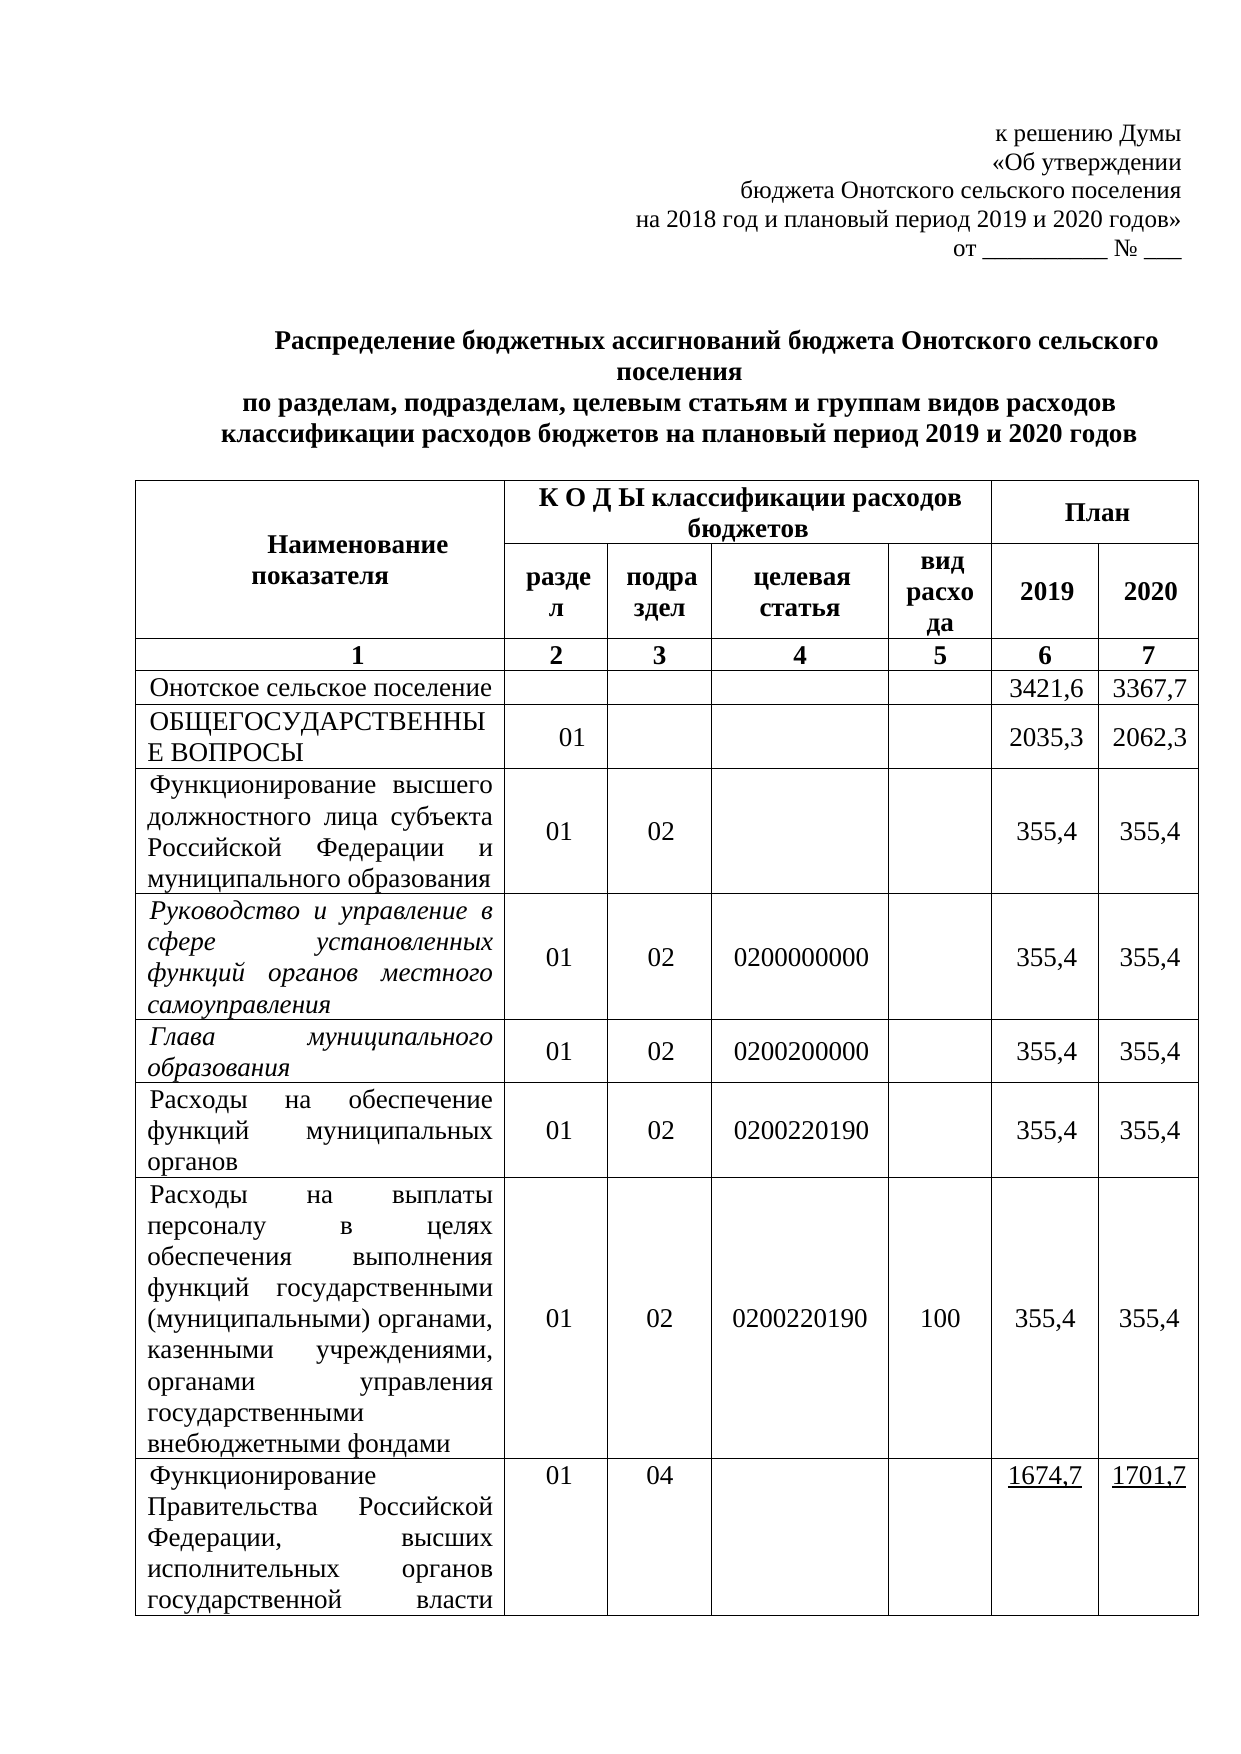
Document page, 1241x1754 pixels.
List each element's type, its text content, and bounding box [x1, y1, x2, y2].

text на 2018 год и плановый период 2019 и 2020 годов» [177, 204, 1181, 233]
table_cell 355,4 [1099, 1020, 1198, 1082]
table_cell 0200200000 [712, 1020, 888, 1082]
table_cell 1 [136, 639, 504, 670]
text бюджета Онотского сельского поселения [177, 176, 1181, 204]
table_cell 355,4 [1099, 1083, 1198, 1177]
table_cell [608, 705, 711, 768]
table_cell 6 [992, 639, 1098, 670]
table_cell 01 [505, 1083, 607, 1177]
table_cell 355,4 [992, 1178, 1098, 1458]
table_header Наименование показателя [136, 481, 504, 638]
table_cell [889, 894, 991, 1019]
table_cell 355,4 [1099, 769, 1198, 893]
table_header К О Д Ы классификации расходов бюджетов [505, 481, 991, 543]
table_cell Глава муниципального образования [136, 1020, 504, 1082]
table_cell 2019 [992, 544, 1098, 638]
table_cell 01 [505, 1020, 607, 1082]
table_cell Функционирование высшего должностного лица субъекта Российской Федерации и муниципального образования [136, 769, 504, 893]
table_cell 01 [505, 705, 607, 768]
table_cell 2020 [1099, 544, 1198, 638]
table_cell [889, 1083, 991, 1177]
table_cell 2035,3 [992, 705, 1098, 768]
table_cell 355,4 [992, 1020, 1098, 1082]
table_cell 0200220190 [712, 1083, 888, 1177]
table_cell 02 [608, 1020, 711, 1082]
table_cell 2062,3 [1099, 705, 1198, 768]
table_cell [889, 1020, 991, 1082]
table_cell 355,4 [1099, 1178, 1198, 1458]
table_cell 355,4 [992, 1083, 1098, 1177]
table_cell [889, 705, 991, 768]
table_cell подраздел [608, 544, 711, 638]
table_cell Расходы на выплаты персоналу в целях обеспечения выполнения функций государственными (муниципальными) органами, казенными учреждениями, органами управления государственными внебюджетными фондами [136, 1178, 504, 1458]
table_cell раздел [505, 544, 607, 638]
table_cell 3 [608, 639, 711, 670]
table_cell 02 [608, 1083, 711, 1177]
text Распределение бюджетных ассигнований бюджета Онотского сельского поселения по разделам, подразделам, целевым статьям и группам видов расходов классификации расходов бюджетов на плановый период 2019 и 2020 годов [177, 324, 1181, 449]
table_cell целевая статья [712, 544, 888, 638]
text к решению Думы [930, 118, 1181, 147]
table_cell 100 [889, 1178, 991, 1458]
text от __________ № ___ [177, 233, 1181, 262]
table_cell 01 [505, 769, 607, 893]
table_cell 01 [505, 1178, 607, 1458]
table_cell 02 [608, 1178, 711, 1458]
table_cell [136, 1459, 504, 1615]
table_cell 355,4 [992, 894, 1098, 1019]
table_cell [889, 1459, 991, 1615]
text «Об утверждении [177, 147, 1181, 176]
table_cell 7 [1099, 639, 1198, 670]
table_cell [889, 671, 991, 704]
table_cell Расходы на обеспечение функций муниципальных органов [136, 1083, 504, 1177]
table_cell [712, 1459, 888, 1615]
table_cell [608, 671, 711, 704]
table_cell Руководство и управление в сфере установленных функций органов местного самоуправления [136, 894, 504, 1019]
table_cell 3421,6 [992, 671, 1098, 704]
table_cell 1674,7 [992, 1459, 1098, 1615]
table_cell [712, 705, 888, 768]
table_cell 3367,7 [1099, 671, 1198, 704]
table_cell 1701,7 [1099, 1459, 1198, 1615]
table_cell 0200000000 [712, 894, 888, 1019]
table_cell 04 [608, 1459, 711, 1615]
table_cell [889, 769, 991, 893]
table_cell 01 [505, 894, 607, 1019]
table_cell [505, 671, 607, 704]
table_cell 5 [889, 639, 991, 670]
table_cell [712, 769, 888, 893]
table_cell 2 [505, 639, 607, 670]
table_cell 01 [505, 1459, 607, 1615]
table_cell 02 [608, 769, 711, 893]
table_cell 355,4 [992, 769, 1098, 893]
table_cell 4 [712, 639, 888, 670]
table_cell Онотское сельское поселение [136, 671, 504, 704]
table_header План [992, 481, 1198, 543]
table_cell 0200220190 [712, 1178, 888, 1458]
table_cell [712, 671, 888, 704]
table_cell 02 [608, 894, 711, 1019]
table_cell 355,4 [1099, 894, 1198, 1019]
table_cell ОБЩЕГОСУДАРСТВЕННЫЕ ВОПРОСЫ [136, 705, 504, 768]
table_cell вид расхода [889, 544, 991, 638]
